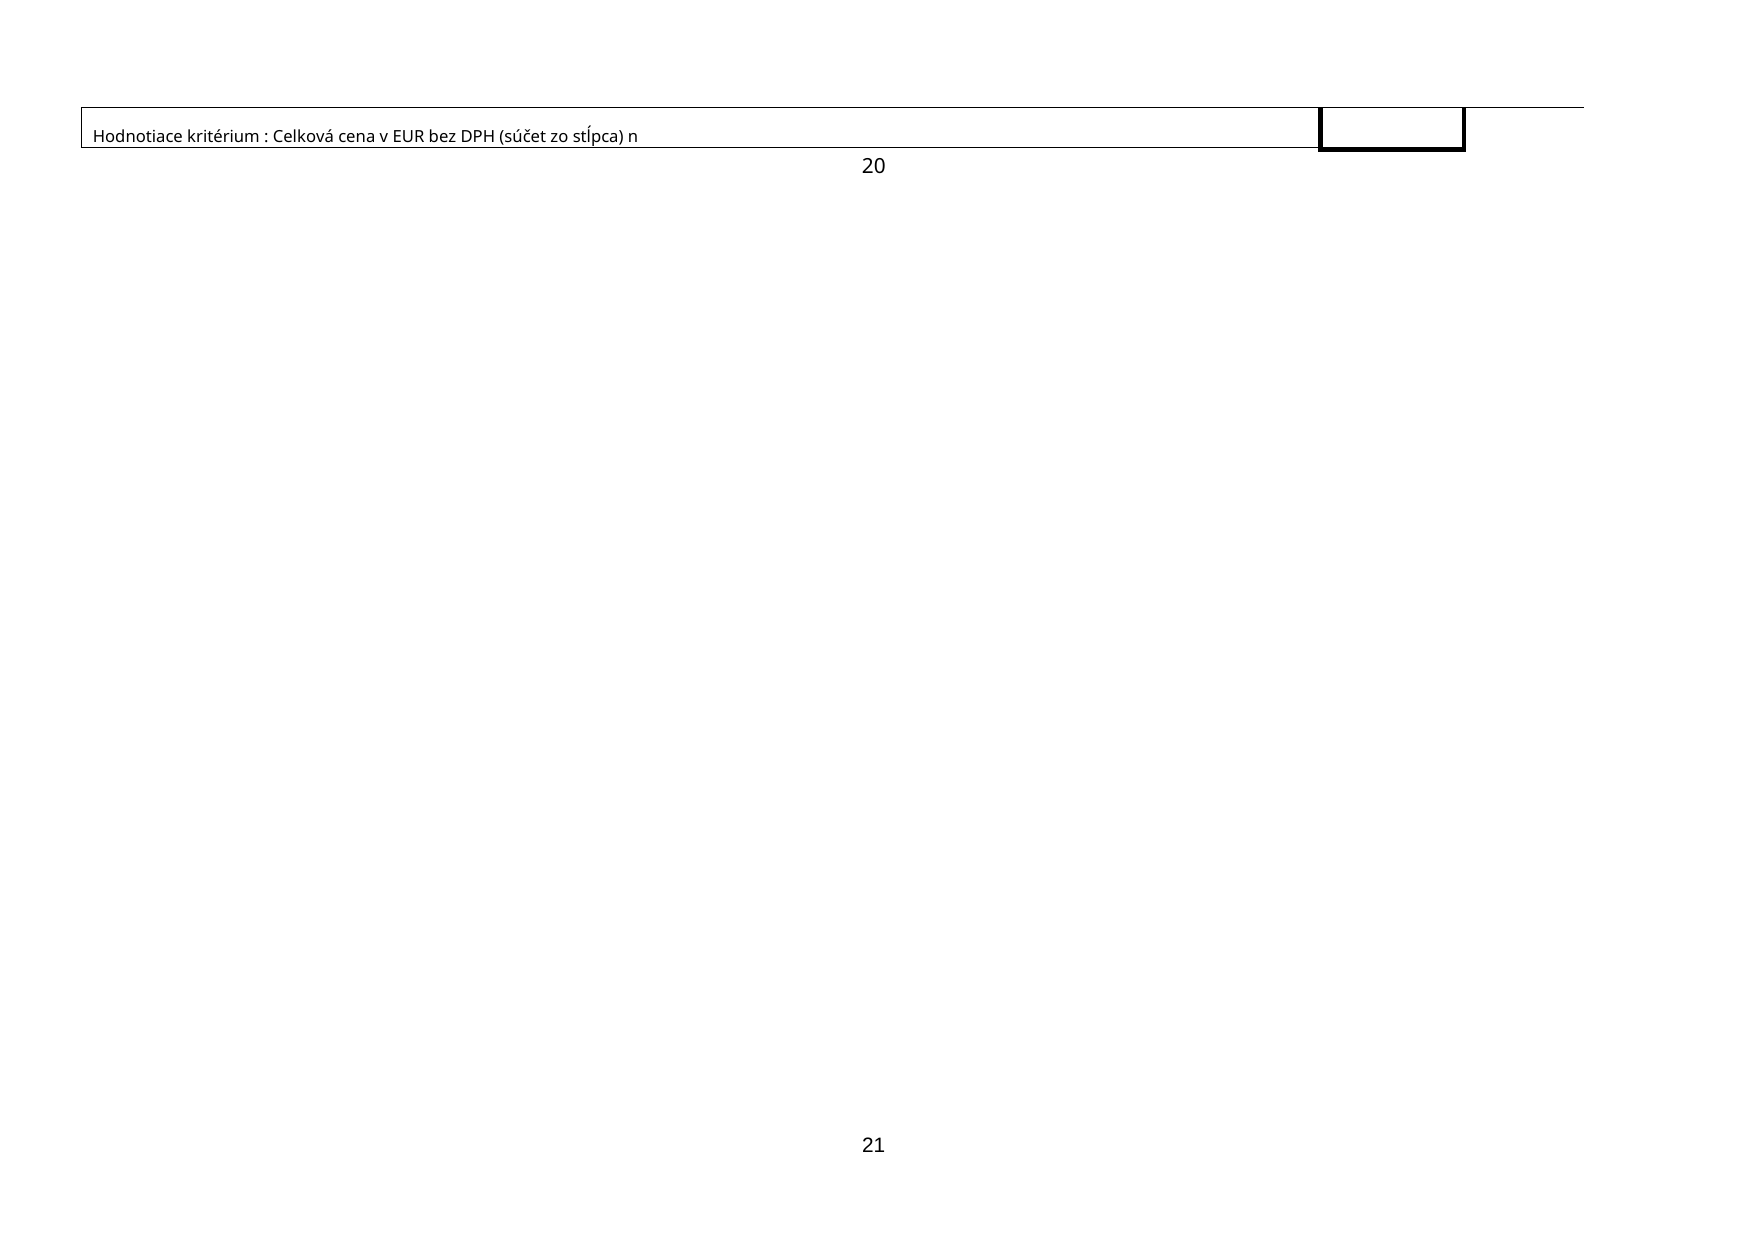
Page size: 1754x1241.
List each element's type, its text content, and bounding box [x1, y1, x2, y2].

table_cell Hodnotiace kritérium : Celková cena v EUR bez DPH (súčet zo stĺpca) n [82, 108, 1318, 147]
table_cell [1323, 108, 1462, 147]
table_cell [1466, 108, 1584, 147]
text 20 [93, 151, 1654, 180]
